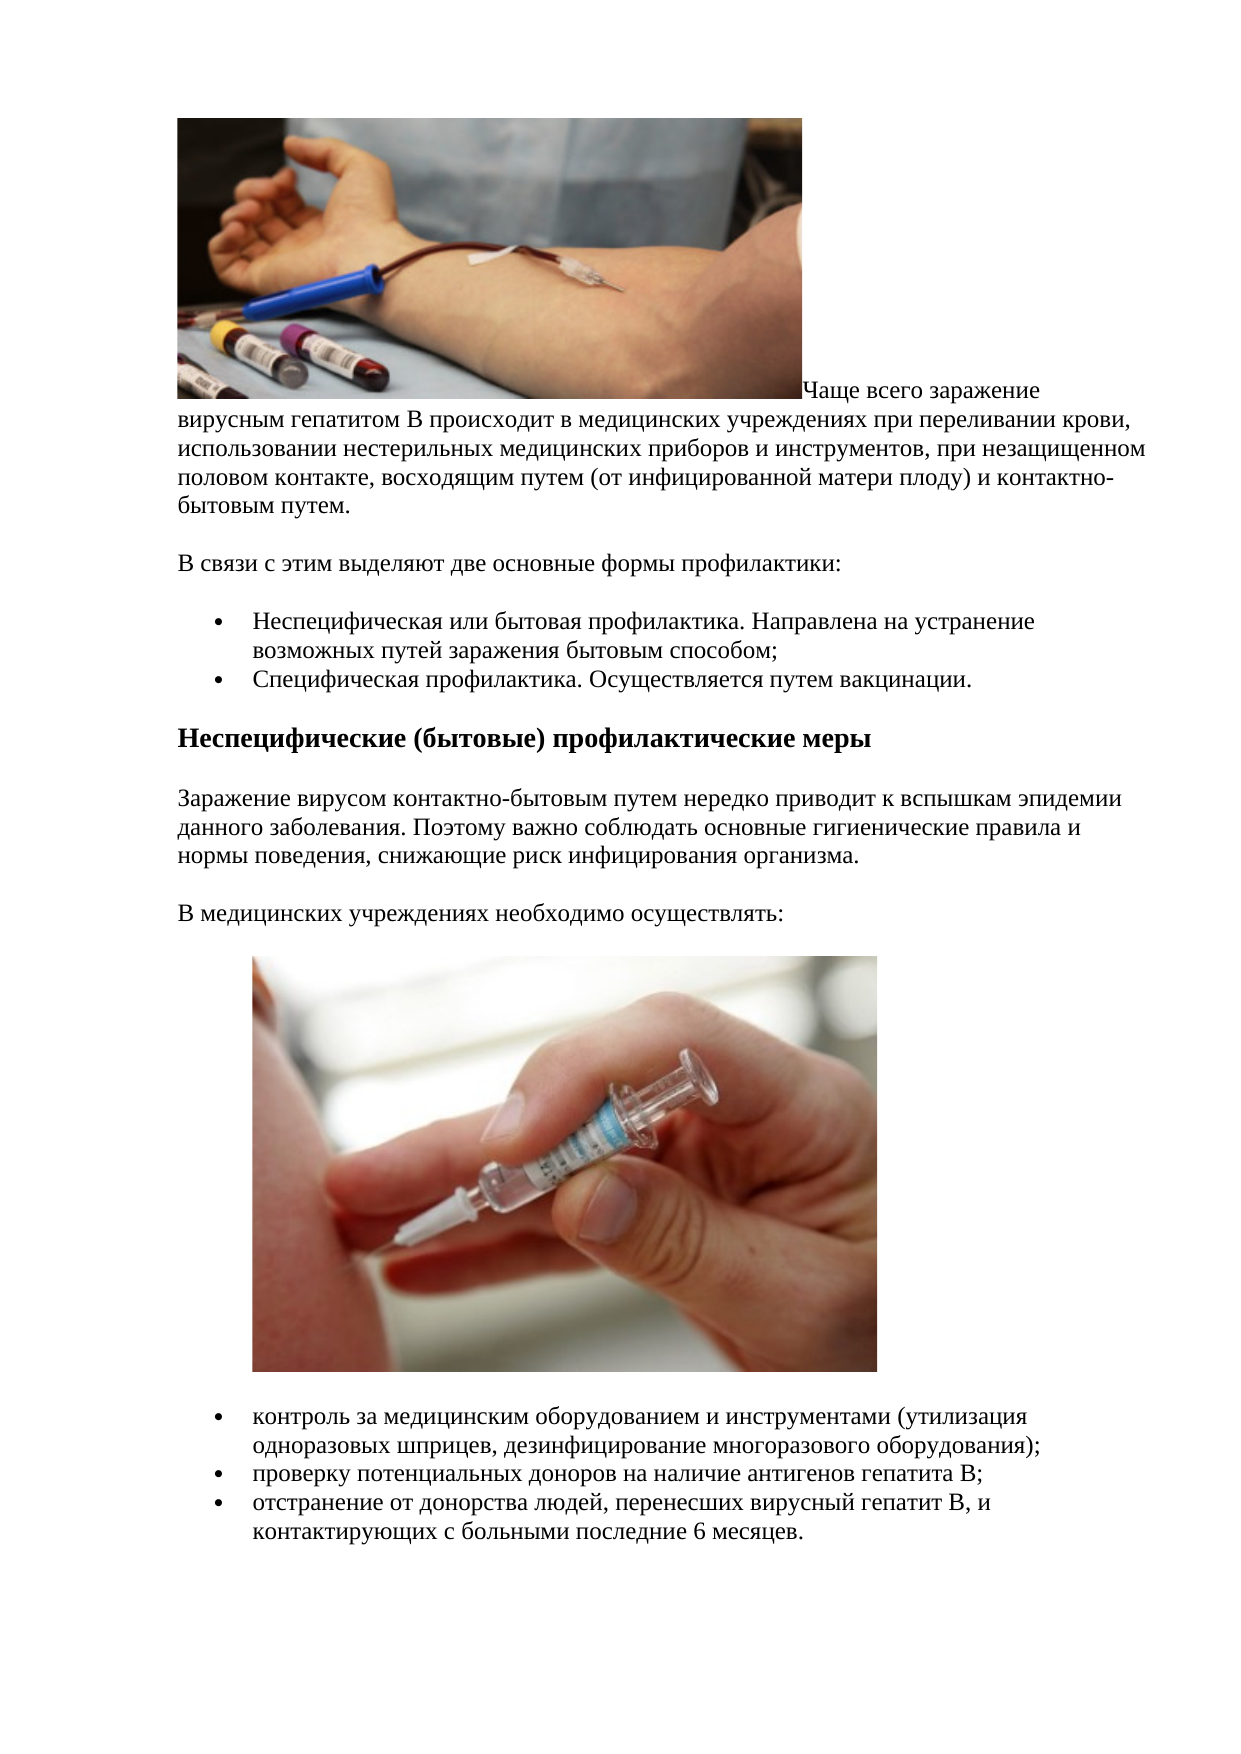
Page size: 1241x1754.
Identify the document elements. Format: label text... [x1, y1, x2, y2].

list контроль за медицинским оборудованием и инструментами (утилизация одноразовых шприцев, дезинфицирование многоразового оборудования); [215, 1401, 1152, 1458]
picture [252, 956, 878, 1372]
text Неспецифические (бытовые) профилактические меры [177, 722, 1152, 754]
text В медицинских учреждениях необходимо осуществлять: [177, 898, 1152, 927]
picture [177, 118, 803, 399]
list отстранение от донорства людей, перенесших вирусный гепатит В, и контактирующих с больными последние 6 месяцев. [215, 1487, 1152, 1545]
list проверку потенциальных доноров на наличие антигенов гепатита В; [215, 1458, 1152, 1487]
list Неспецифическая или бытовая профилактика. Направлена на устранение возможных путей заражения бытовым способом; [215, 606, 1152, 664]
text Заражение вирусом контактно-бытовым путем нередко приводит к вспышкам эпидемии данного заболевания. Поэтому важно соблюдать основные гигиенические правила и нормы поведения, снижающие риск инфицирования организма. [177, 783, 1152, 869]
list Специфическая профилактика. Осуществляется путем вакцинации. [215, 664, 1152, 692]
text В связи с этим выделяют две основные формы профилактики: [177, 548, 1152, 577]
